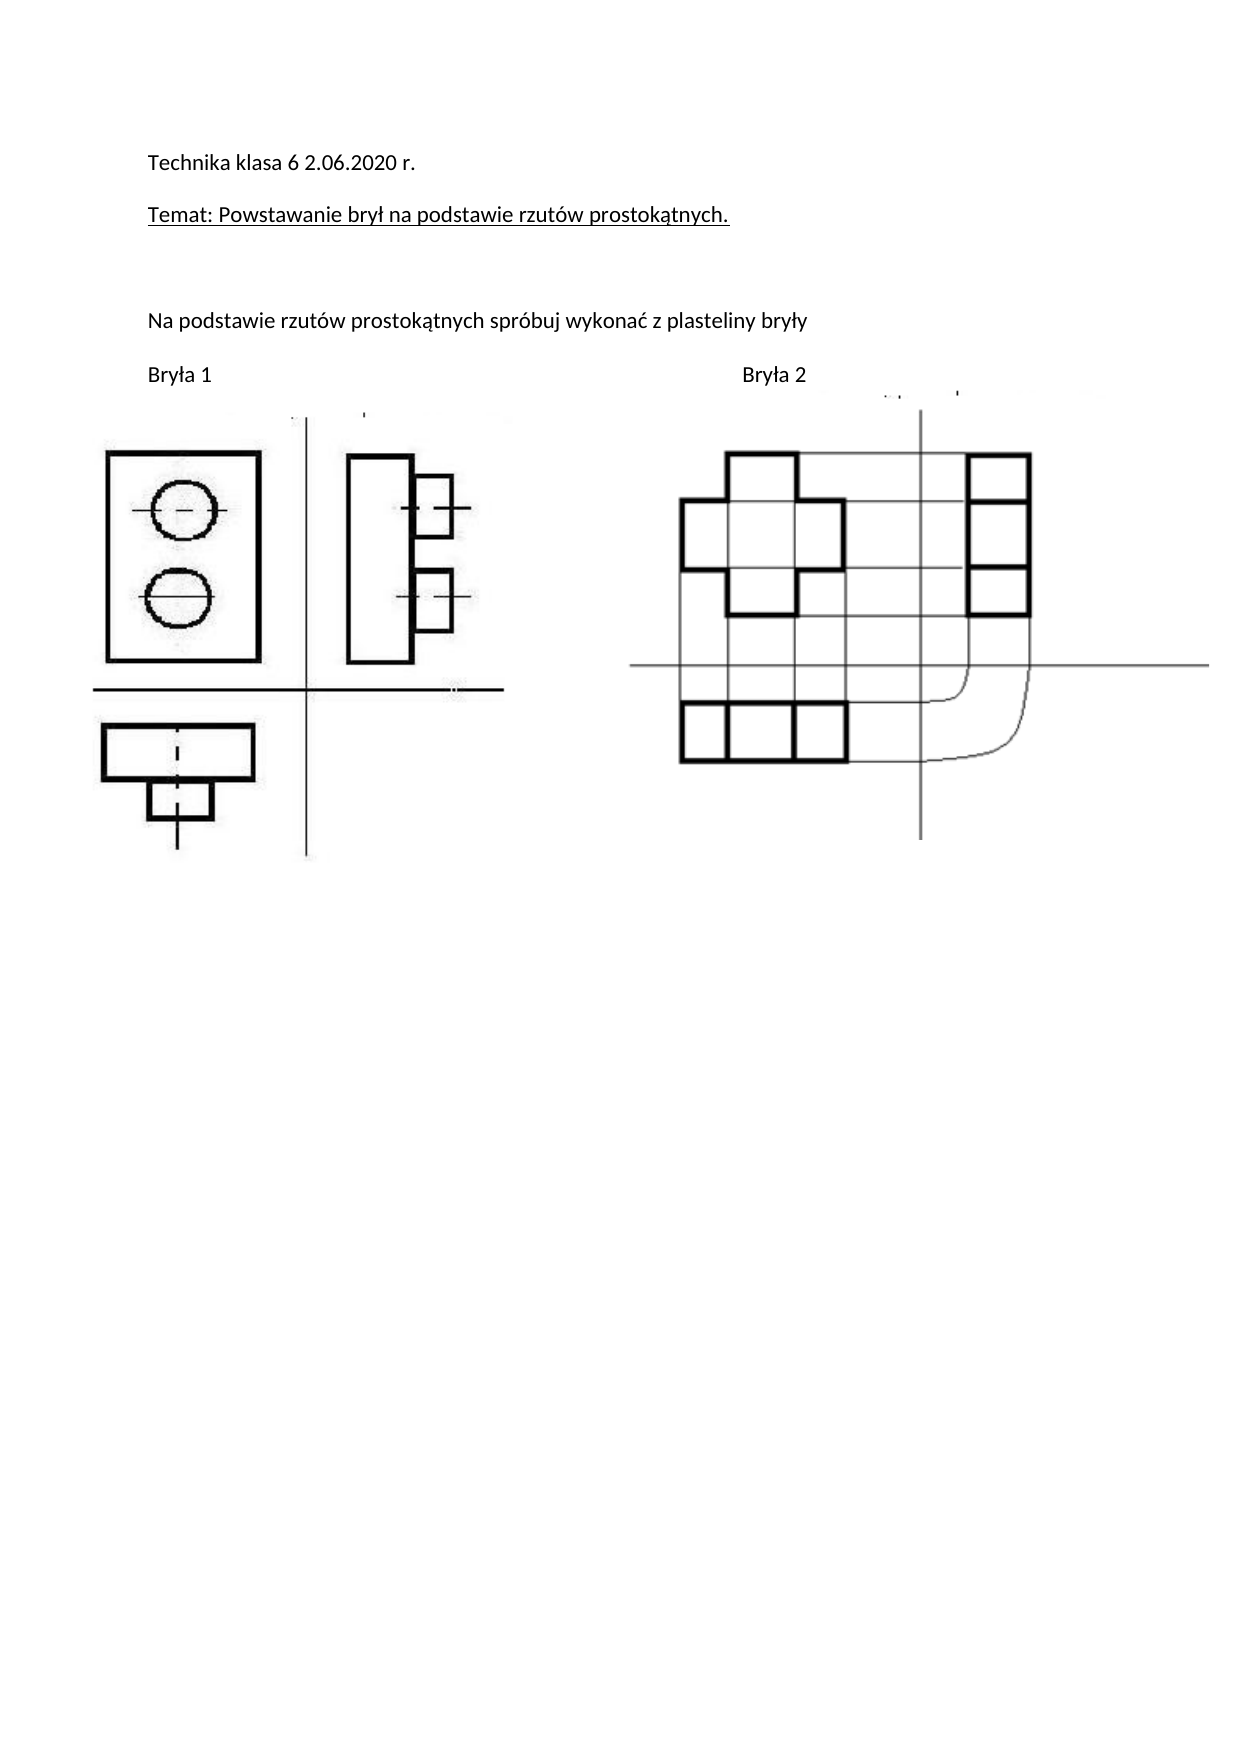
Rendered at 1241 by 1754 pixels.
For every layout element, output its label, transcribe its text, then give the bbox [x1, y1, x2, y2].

text Bryła 1 Bryła 2 [148, 360, 1093, 388]
text Temat: Powstawanie brył na podstawie rzutów prostokątnych. [148, 201, 1093, 229]
picture [585, 388, 1210, 838]
text Technika klasa 6 2.06.2020 r. [148, 148, 1093, 176]
text Na podstawie rzutów prostokątnych spróbuj wykonać z plasteliny bryły [148, 307, 1093, 335]
picture [73, 406, 536, 905]
